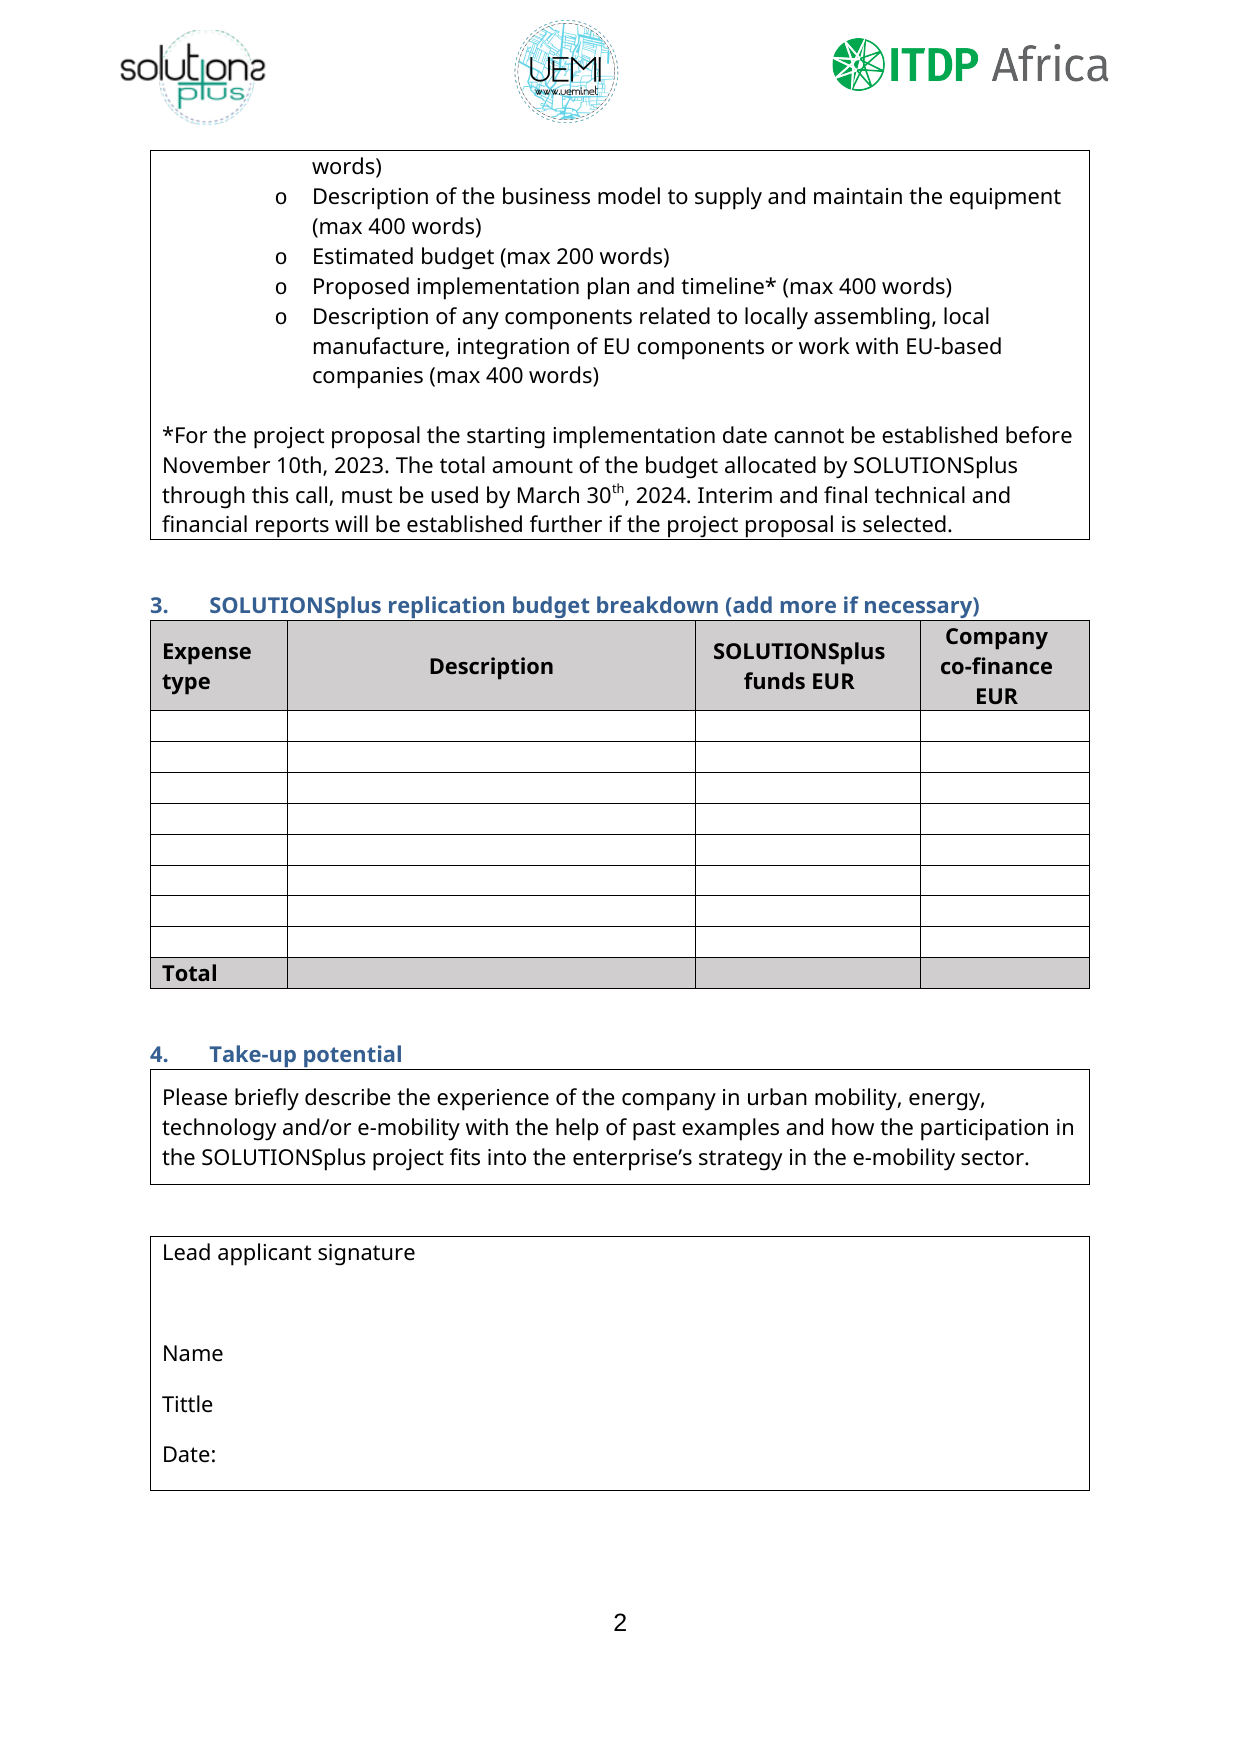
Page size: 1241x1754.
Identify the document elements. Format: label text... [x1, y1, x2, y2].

table_cell [288, 742, 695, 772]
subtitle SOLUTIONSplus replication budget breakdown (add more if necessary) [150, 590, 1090, 620]
table_cell [696, 866, 920, 895]
table_cell [696, 742, 920, 772]
picture [832, 38, 1110, 98]
table_header Lead applicant signature Name Tittle Date: [151, 1237, 1089, 1490]
table_header Expense type [151, 621, 287, 710]
table_cell [151, 742, 287, 772]
table_cell [151, 711, 287, 741]
table_cell [288, 711, 695, 741]
table_header Company co-finance EUR [921, 621, 1089, 710]
table_cell [921, 927, 1089, 957]
picture [119, 30, 267, 125]
table_cell [921, 835, 1089, 864]
table_cell [288, 804, 695, 834]
table_cell [151, 927, 287, 957]
subtitle Take-up potential [150, 1039, 1090, 1069]
table_cell [921, 773, 1089, 803]
table_cell [696, 711, 920, 741]
table_cell [696, 835, 920, 864]
table_cell [288, 835, 695, 864]
table_cell [921, 711, 1089, 741]
table_cell [151, 773, 287, 803]
table_cell [288, 896, 695, 926]
table_cell [288, 866, 695, 895]
table_cell [288, 958, 695, 988]
table_cell [288, 773, 695, 803]
table_cell [696, 958, 920, 988]
table_cell Total [151, 958, 287, 988]
table_cell [696, 773, 920, 803]
table_cell [921, 742, 1089, 772]
table_cell [151, 835, 287, 864]
table_cell [921, 896, 1089, 926]
table_header Please briefly describe the experience of the company in urban mobility, energy, technology and/or e-mobility with the help of past examples and how the participation in the SOLUTIONSplus project fits into the enterprise’s strategy in the e-mobility sector. [151, 1070, 1089, 1184]
table_cell [696, 927, 920, 957]
table_cell [151, 866, 287, 895]
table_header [151, 151, 1089, 539]
table_cell [921, 958, 1089, 988]
picture [504, 20, 629, 123]
table_cell [151, 896, 287, 926]
table_cell [696, 896, 920, 926]
table_cell [151, 804, 287, 834]
table_cell [696, 804, 920, 834]
table_cell [921, 804, 1089, 834]
table_header SOLUTIONSplus funds EUR [696, 621, 920, 710]
table_cell [288, 927, 695, 957]
table_cell [921, 866, 1089, 895]
table_header Description [288, 621, 695, 710]
